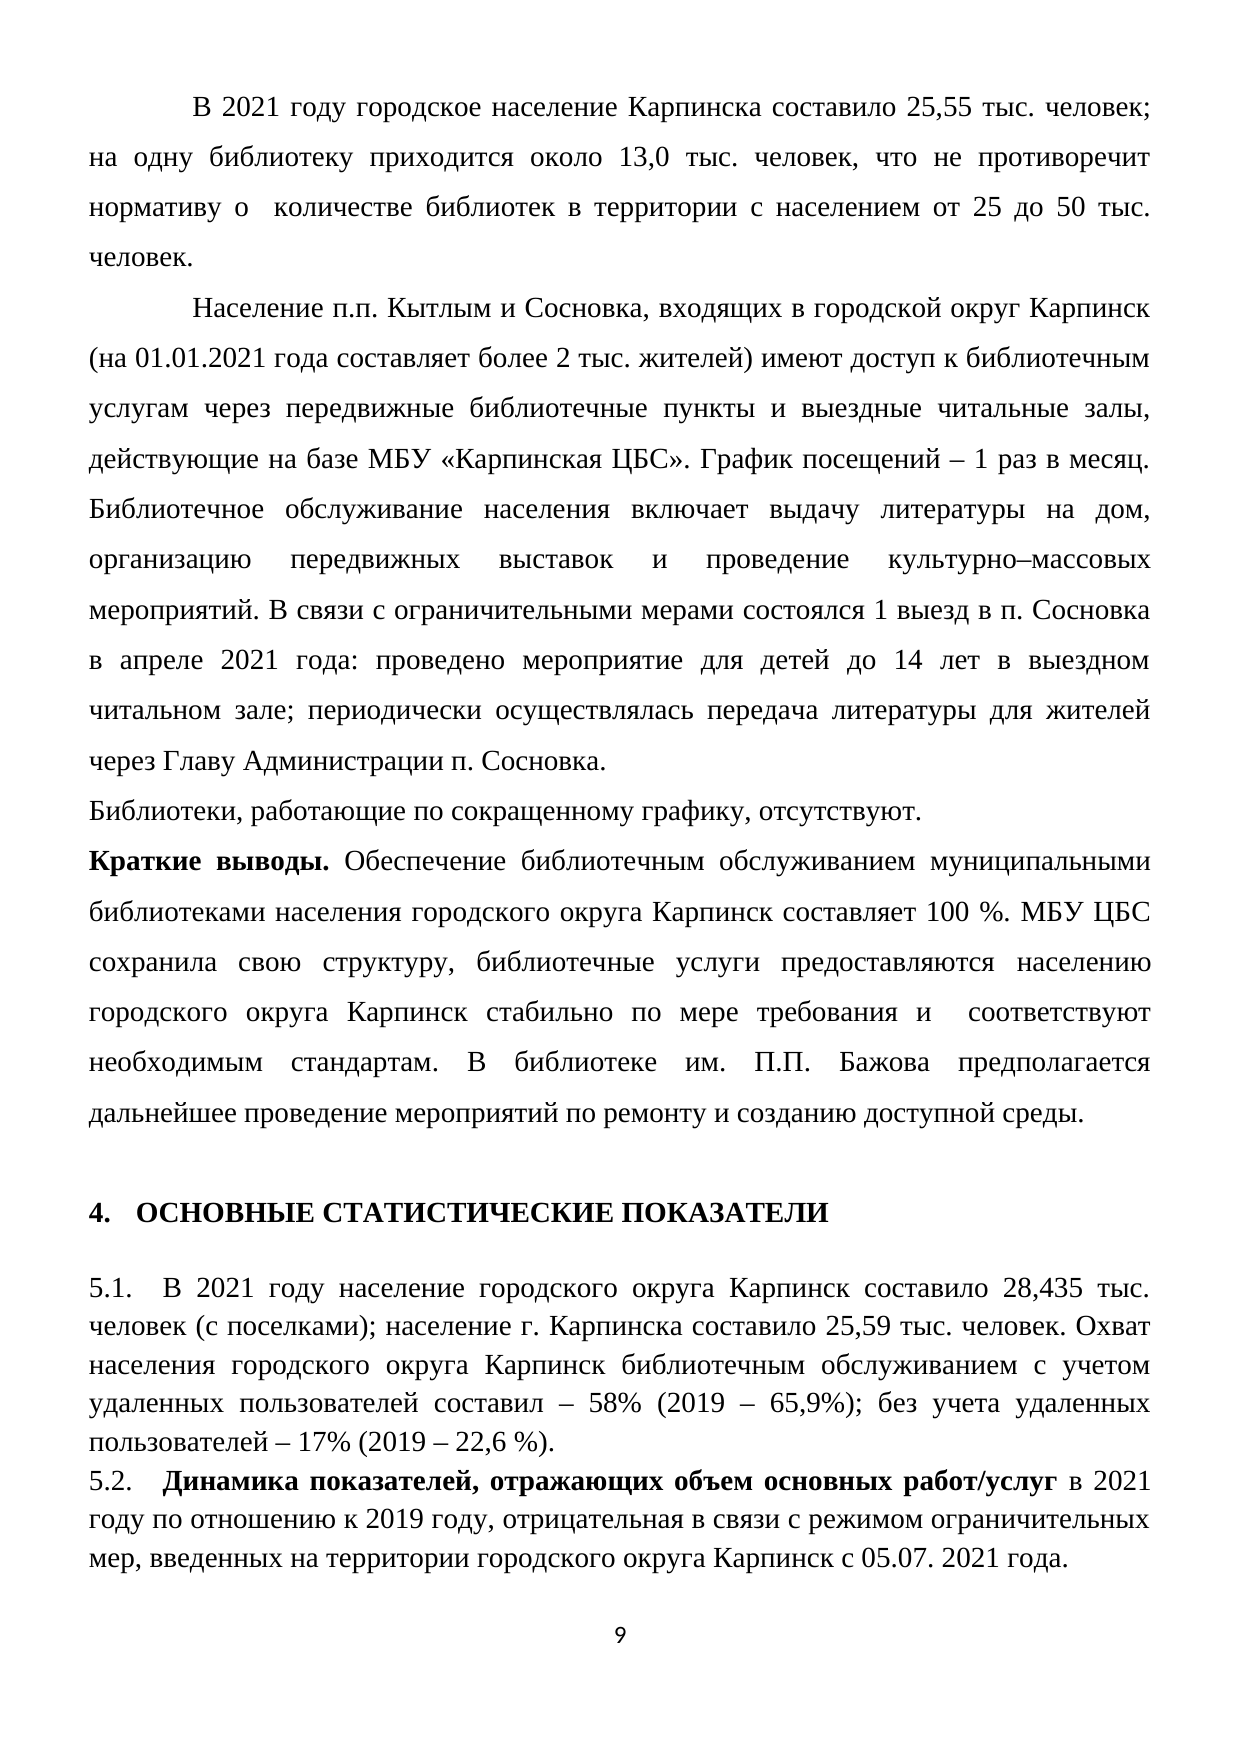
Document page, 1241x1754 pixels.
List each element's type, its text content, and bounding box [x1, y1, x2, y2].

list Библиотеки, работающие по сокращенному графику, отсутствуют. [89, 793, 1152, 827]
list В 2021 году городское население Карпинска составило 25,55 тыс. человек; на одну библиотеку приходится около 13,0 тыс. человек, что не противоречит нормативу о количестве библиотек в территории с населением от 25 до 50 тыс. человек. [89, 89, 1152, 273]
list В 2021 году население городского округа Карпинск составило 28,435 тыс. человек (с поселками); население г. Карпинска составило 25,59 тыс. человек. Охват населения городского округа Карпинск библиотечным обслуживанием с учетом удаленных пользователей составил – 58% (2019 – 65,9%); без учета удаленных пользователей – 17% (2019 – 22,6 %). [89, 1270, 1152, 1458]
list ОСНОВНЫЕ СТАТИСТИЧЕСКИЕ ПОКАЗАТЕЛИ [89, 1196, 1152, 1229]
list Население п.п. Кытлым и Сосновка, входящих в городской округ Карпинск (на 01.01.2021 года составляет более 2 тыс. жителей) имеют доступ к библиотечным услугам через передвижные библиотечные пункты и выездные читальные залы, действующие на базе МБУ «Карпинская ЦБС». График посещений – 1 раз в месяц. Библиотечное обслуживание населения включает выдачу литературы на дом, организацию передвижных выставок и проведение культурно–массовых мероприятий. В связи с ограничительными мерами состоялся 1 выезд в п. Сосновка в апреле 2021 года: проведено мероприятие для детей до 14 лет в выездном читальном зале; периодически осуществлялась передача литературы для жителей через Главу Администрации п. Сосновка. [89, 290, 1152, 776]
list Краткие выводы. Обеспечение библиотечным обслуживанием муниципальными библиотеками населения городского округа Карпинск составляет 100 %. МБУ ЦБС сохранила свою структуру, библиотечные услуги предоставляются населению городского округа Карпинск стабильно по мере требования и соответствуют необходимым стандартам. В библиотеке им. П.П. Бажова предполагается дальнейшее проведение мероприятий по ремонту и созданию доступной среды. [89, 843, 1152, 1128]
list Динамика показателей, отражающих объем основных работ/услуг в 2021 году по отношению к 2019 году, отрицательная в связи с режимом ограничительных мер, введенных на территории городского округа Карпинск с 05.07. 2021 года. [89, 1463, 1152, 1573]
